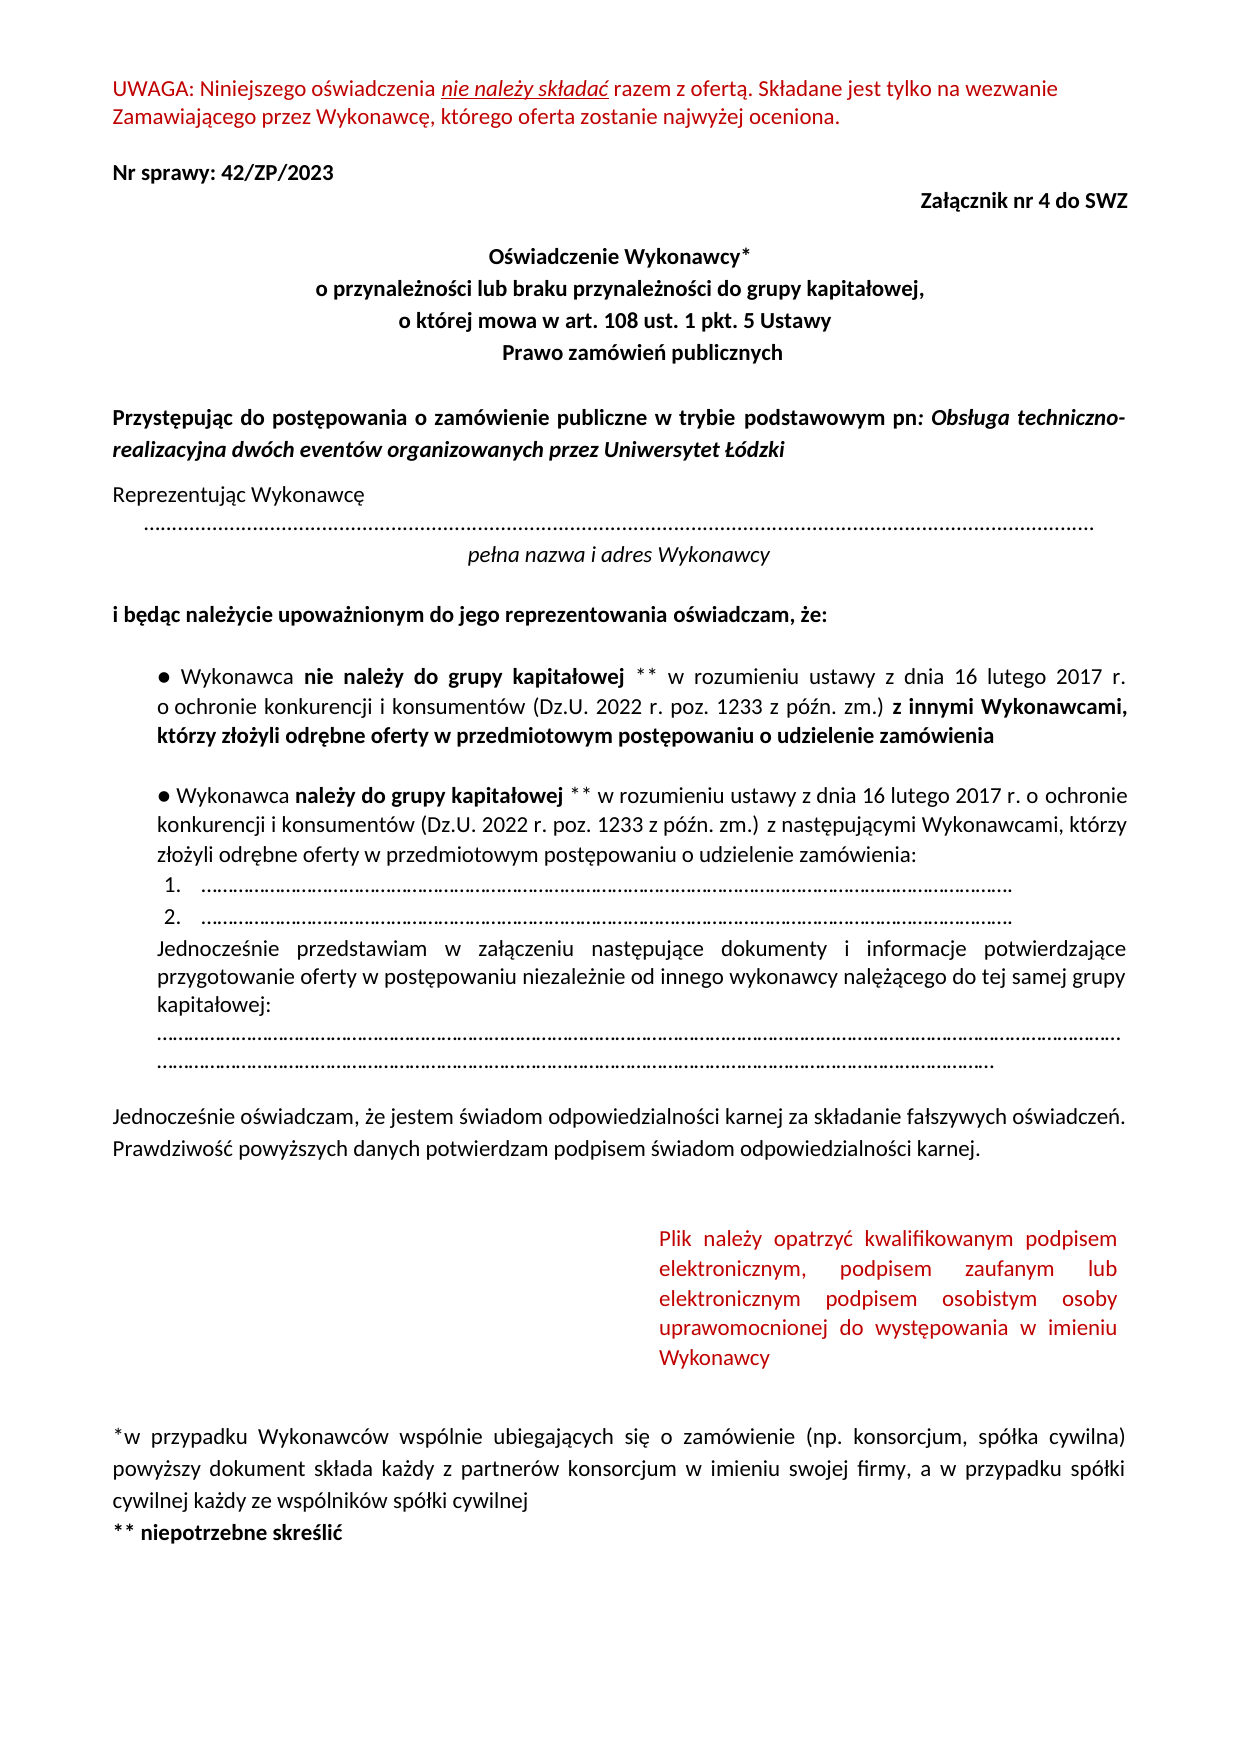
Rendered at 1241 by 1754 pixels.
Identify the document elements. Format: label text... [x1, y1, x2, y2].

list o przynależności lub braku przynależności do grupy kapitałowej, [112, 274, 1128, 302]
list Jednocześnie oświadczam, że jestem świadom odpowiedzialności karnej za składanie fałszywych oświadczeń. Prawdziwość powyższych danych potwierdzam podpisem świadom odpowiedzialności karnej. [112, 1102, 1128, 1163]
text pełna nazwa i adres Wykonawcy [112, 540, 1128, 568]
list ….................................................................................................................................................................. [112, 508, 1128, 536]
text Nr sprawy: 42/ZP/2023 [112, 158, 1128, 186]
list Przystępując do postępowania o zamówienie publiczne w trybie podstawowym pn: Obsługa techniczno-realizacyjna dwóch eventów organizowanych przez Uniwersytet Łódzki [112, 403, 1128, 463]
list Plik należy opatrzyć kwalifikowanym podpisem elektronicznym, podpisem zaufanym lub elektronicznym podpisem osobistym osoby uprawomocnionej do występowania w imieniu Wykonawcy [659, 1224, 1118, 1371]
list o której mowa w art. 108 ust. 1 pkt. 5 Ustawy Prawo zamówień publicznych [112, 306, 1128, 367]
list *w przypadku Wykonawców wspólnie ubiegających się o zamówienie (np. konsorcjum, spółka cywilna) powyższy dokument składa każdy z partnerów konsorcjum w imieniu swojej firmy, a w przypadku spółki cywilnej każdy ze wspólników spółki cywilnej [112, 1422, 1128, 1514]
list Oświadczenie Wykonawcy* [112, 242, 1128, 270]
text ……………………………………………………………………………………………………………………………………………………………………………………………………………………………………………………………………………………………………………… [157, 1018, 1128, 1074]
list ………………………………………………………………………………………………………………………………………. [164, 870, 1128, 898]
text UWAGA: Niniejszego oświadczenia nie należy składać razem z ofertą. Składane jest tylko na wezwanie Zamawiającego przez Wykonawcę, którego oferta zostanie najwyżej oceniona. [112, 74, 1128, 130]
text Reprezentując Wykonawcę [112, 480, 1128, 508]
list ● Wykonawca należy do grupy kapitałowej ** w rozumieniu ustawy z dnia 16 lutego 2017 r. o ochronie konkurencji i konsumentów (Dz.U. 2022 r. poz. 1233 z późn. zm.) z następującymi Wykonawcami, którzy złożyli odrębne oferty w przedmiotowym postępowaniu o udzielenie zamówienia: [157, 781, 1128, 868]
text Załącznik nr 4 do SWZ [112, 186, 1128, 214]
list ………………………………………………………………………………………………………………………………………. [164, 902, 1128, 930]
list i będąc należycie upoważnionym do jego reprezentowania oświadczam, że: [112, 600, 1128, 628]
list ** niepotrzebne skreślić [112, 1518, 1128, 1546]
text Jednocześnie przedstawiam w załączeniu następujące dokumenty i informacje potwierdzające przygotowanie oferty w postępowaniu niezależnie od innego wykonawcy nalężącego do tej samej grupy kapitałowej: [157, 934, 1128, 1018]
list ● Wykonawca nie należy do grupy kapitałowej ** w rozumieniu ustawy z dnia 16 lutego 2017 r. o ochronie konkurencji i konsumentów (Dz.U. 2022 r. poz. 1233 z późn. zm.) z innymi Wykonawcami, którzy złożyli odrębne oferty w przedmiotowym postępowaniu o udzielenie zamówienia [157, 662, 1128, 749]
